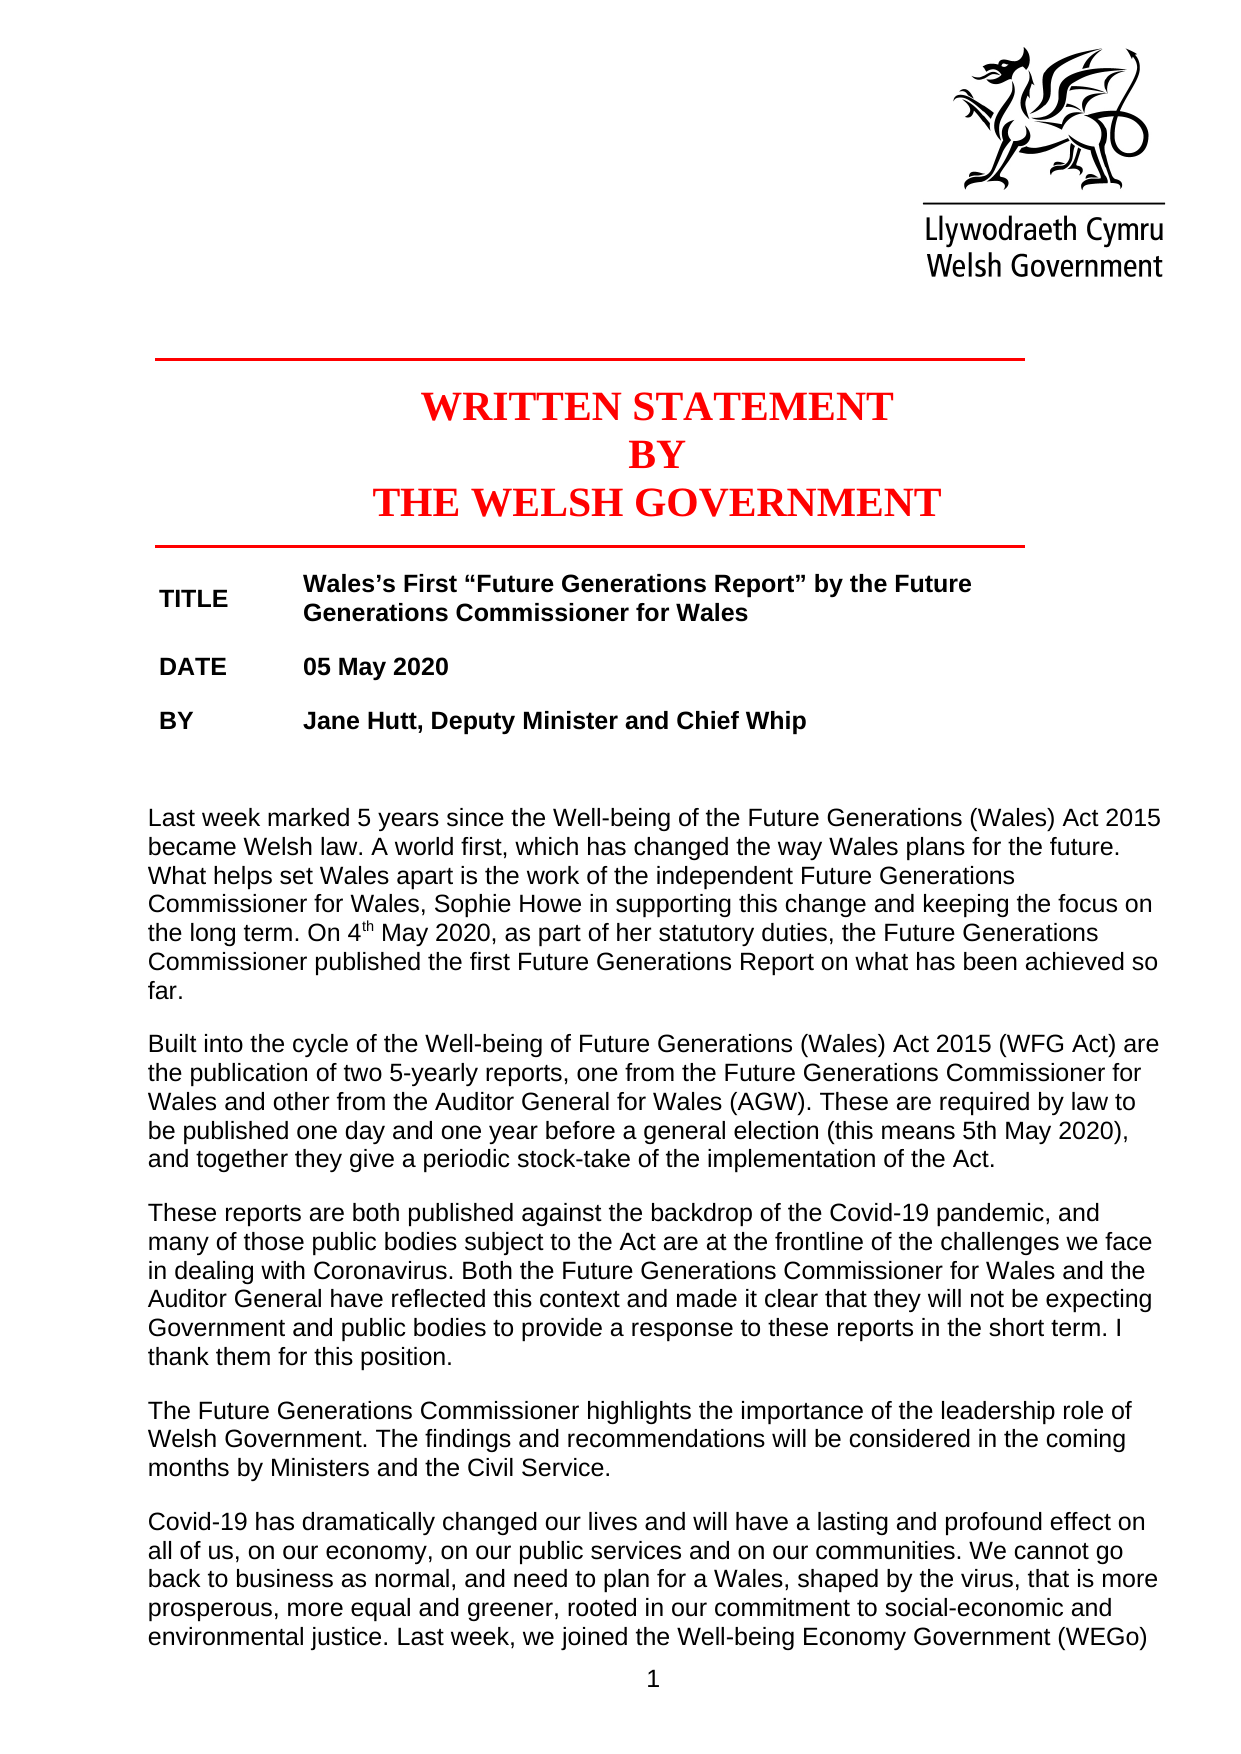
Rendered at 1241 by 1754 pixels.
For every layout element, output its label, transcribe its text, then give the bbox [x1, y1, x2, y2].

subtitle BY [148, 430, 1166, 478]
table_header Wales’s First “Future Generations Report” by the Future Generations Commissioner for Wales [292, 557, 1089, 639]
table_cell Jane Hutt, Deputy Minister and Chief Whip [292, 693, 1089, 747]
table_header TITLE [148, 557, 292, 639]
text Last week marked 5 years since the Well-being of the Future Generations (Wales) Act 2015 became Welsh law. A world first, which has changed the way Wales plans for the future. What helps set Wales apart is the work of the independent Future Generations Commissioner for Wales, Sophie Howe in supporting this change and keeping the focus on the long term. On 4th May 2020, as part of her statutory duties, the Future Generations Commissioner published the first Future Generations Report on what has been achieved so far. [148, 803, 1166, 1004]
table_cell DATE [148, 639, 292, 693]
subtitle WRITTEN STATEMENT [148, 382, 1166, 430]
table_cell BY [148, 693, 292, 747]
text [148, 1507, 1166, 1651]
text The Future Generations Commissioner highlights the importance of the leadership role of Welsh Government. The findings and recommendations will be considered in the coming months by Ministers and the Civil Service. [148, 1396, 1166, 1482]
text Built into the cycle of the Well-being of Future Generations (Wales) Act 2015 (WFG Act) are the publication of two 5-yearly reports, one from the Future Generations Commissioner for Wales and other from the Auditor General for Wales (AGW). These are required by law to be published one day and one year before a general election (this means 5th May 2020), and together they give a periodic stock-take of the implementation of the Act. [148, 1029, 1166, 1173]
subtitle THE WELSH GOVERNMENT [148, 478, 1166, 526]
table_cell 05 May 2020 [292, 639, 1089, 693]
text These reports are both published against the backdrop of the Covid-19 pandemic, and many of those public bodies subject to the Act are at the frontline of the challenges we face in dealing with Coronavirus. Both the Future Generations Commissioner for Wales and the Auditor General have reflected this context and made it clear that they will not be expecting Government and public bodies to provide a response to these reports in the short term. I thank them for this position. [148, 1198, 1166, 1371]
picture [922, 47, 1166, 277]
